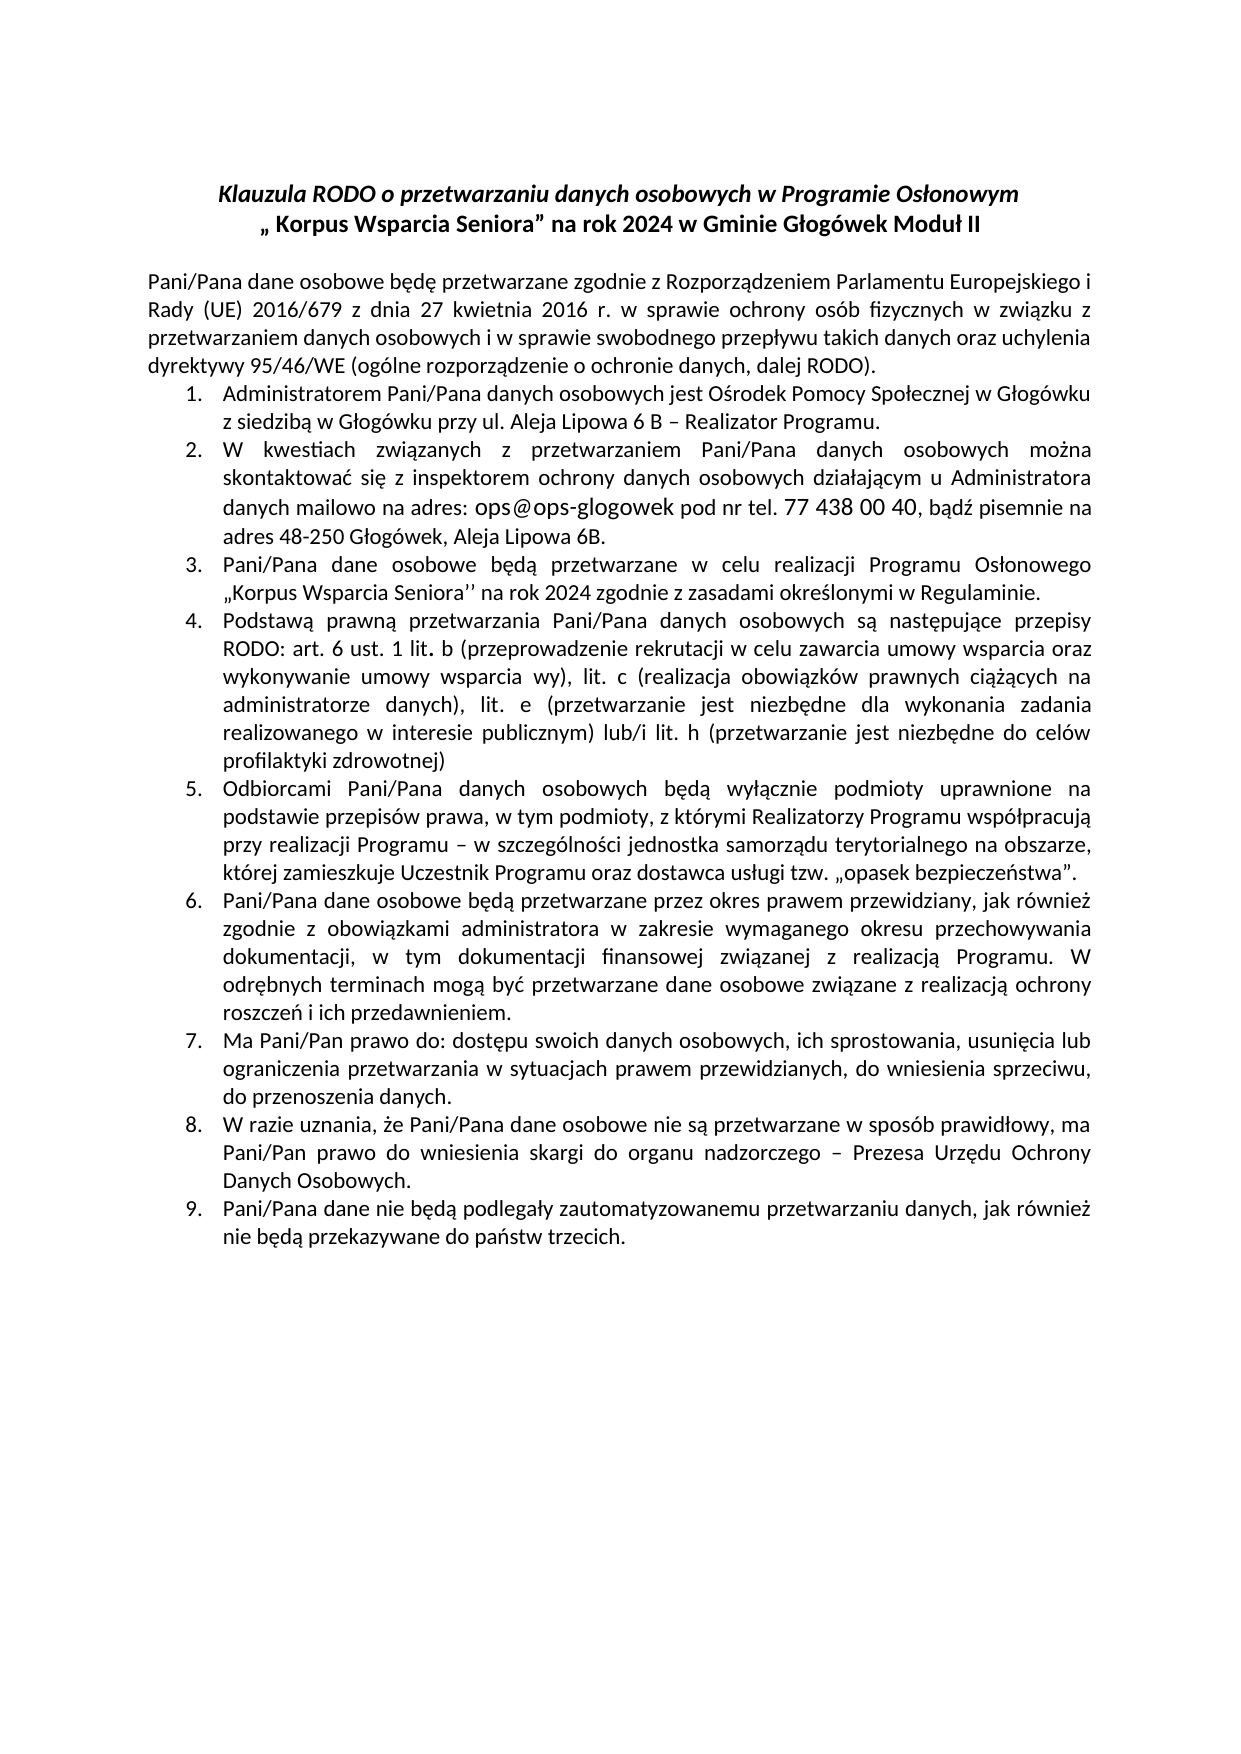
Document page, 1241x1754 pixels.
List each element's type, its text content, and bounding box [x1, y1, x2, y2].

list Odbiorcami Pani/Pana danych osobowych będą wyłącznie podmioty uprawnione na podstawie przepisów prawa, w tym podmioty, z którymi Realizatorzy Programu współpracują przy realizacji Programu – w szczególności jednostka samorządu terytorialnego na obszarze, której zamieszkuje Uczestnik Programu oraz dostawca usługi tzw. „opasek bezpieczeństwa”. [185, 774, 1093, 886]
list Pani/Pana dane osobowe będą przetwarzane w celu realizacji Programu Osłonowego „Korpus Wsparcia Seniora’’ na rok 2024 zgodnie z zasadami określonymi w Regulaminie. [185, 550, 1093, 606]
list Pani/Pana dane osobowe będą przetwarzane przez okres prawem przewidziany, jak również zgodnie z obowiązkami administratora w zakresie wymaganego okresu przechowywania dokumentacji, w tym dokumentacji finansowej związanej z realizacją Programu. W odrębnych terminach mogą być przetwarzane dane osobowe związane z realizacją ochrony roszczeń i ich przedawnieniem. [185, 886, 1093, 1026]
text Klauzula RODO o przetwarzaniu danych osobowych w Programie Osłonowym [148, 178, 1093, 209]
list W razie uznania, że Pani/Pana dane osobowe nie są przetwarzane w sposób prawidłowy, ma Pani/Pan prawo do wniesienia skargi do organu nadzorczego – Prezesa Urzędu Ochrony Danych Osobowych. [185, 1110, 1093, 1194]
list Ma Pani/Pan prawo do: dostępu swoich danych osobowych, ich sprostowania, usunięcia lub ograniczenia przetwarzania w sytuacjach prawem przewidzianych, do wniesienia sprzeciwu, do przenoszenia danych. [185, 1026, 1093, 1110]
text „ Korpus Wsparcia Seniora” na rok 2024 w Gminie Głogówek Moduł II [148, 209, 1093, 239]
list W kwestiach związanych z przetwarzaniem Pani/Pana danych osobowych można skontaktować się z inspektorem ochrony danych osobowych działającym u Administratora danych mailowo na adres: ops@ops-glogowek pod nr tel. 77 438 00 40, bądź pisemnie na adres 48-250 Głogówek, Aleja Lipowa 6B. [185, 435, 1093, 550]
text Pani/Pana dane osobowe będę przetwarzane zgodnie z Rozporządzeniem Parlamentu Europejskiego i Rady (UE) 2016/679 z dnia 27 kwietnia 2016 r. w sprawie ochrony osób fizycznych w związku z przetwarzaniem danych osobowych i w sprawie swobodnego przepływu takich danych oraz uchylenia dyrektywy 95/46/WE (ogólne rozporządzenie o ochronie danych, dalej RODO). [148, 267, 1093, 379]
list Administratorem Pani/Pana danych osobowych jest Ośrodek Pomocy Społecznej w Głogówku z siedzibą w Głogówku przy ul. Aleja Lipowa 6 B – Realizator Programu. [185, 379, 1093, 435]
list Podstawą prawną przetwarzania Pani/Pana danych osobowych są następujące przepisy RODO: art. 6 ust. 1 lit. b (przeprowadzenie rekrutacji w celu zawarcia umowy wsparcia oraz wykonywanie umowy wsparcia wy), lit. c (realizacja obowiązków prawnych ciążących na administratorze danych), lit. e (przetwarzanie jest niezbędne dla wykonania zadania realizowanego w interesie publicznym) lub/i lit. h (przetwarzanie jest niezbędne do celów profilaktyki zdrowotnej) [185, 606, 1093, 774]
list Pani/Pana dane nie będą podlegały zautomatyzowanemu przetwarzaniu danych, jak również nie będą przekazywane do państw trzecich. [185, 1194, 1093, 1250]
